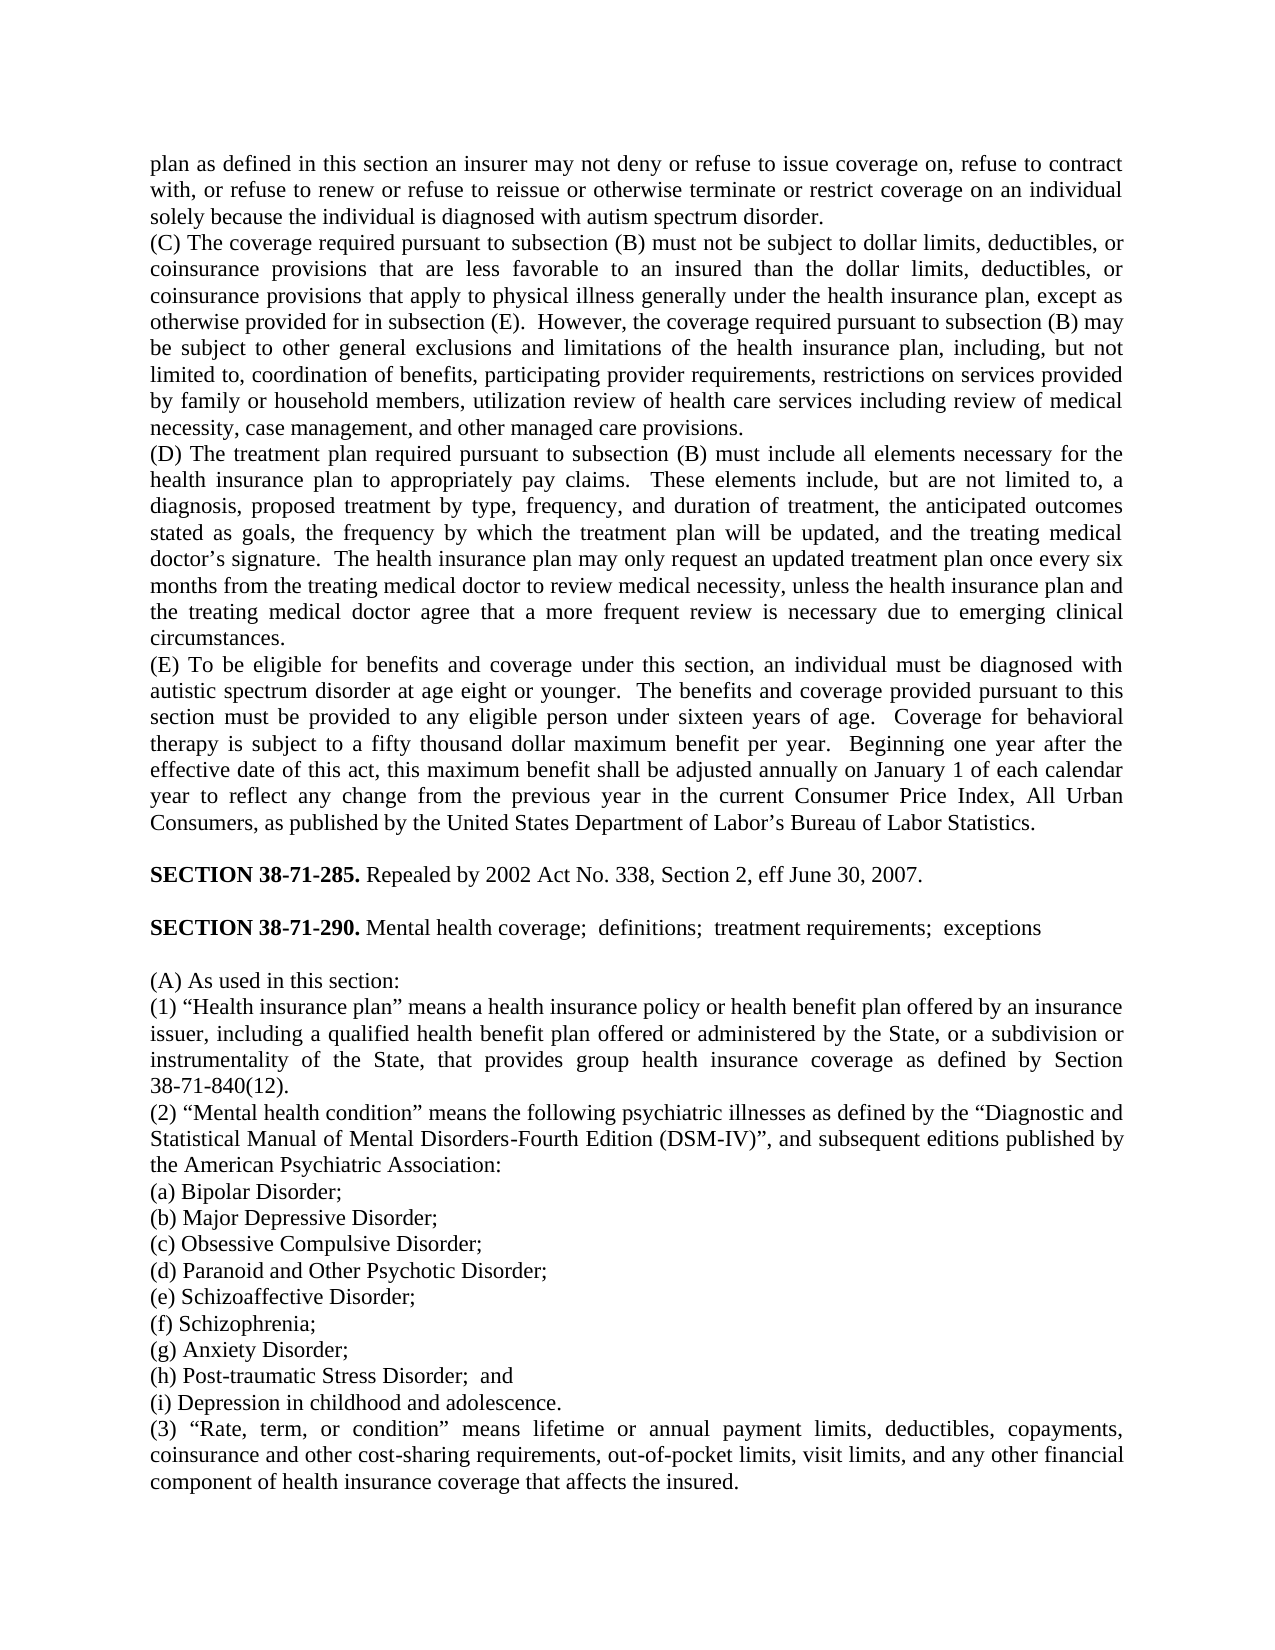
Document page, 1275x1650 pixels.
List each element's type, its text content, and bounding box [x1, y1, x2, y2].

text (C) The coverage required pursuant to subsection (B) must not be subject to dollar limits, deductibles, or coinsurance provisions that are less favorable to an insured than the dollar limits, deductibles, or coinsurance provisions that apply to physical illness generally under the health insurance plan, except as otherwise provided for in subsection (E). However, the coverage required pursuant to subsection (B) may be subject to other general exclusions and limitations of the health insurance plan, including, but not limited to, coordination of benefits, participating provider requirements, restrictions on services provided by family or household members, utilization review of health care services including review of medical necessity, case management, and other managed care provisions. [150, 229, 1125, 440]
text (h) Post-traumatic Stress Disorder; and [150, 1362, 1125, 1389]
text SECTION 38-71-285. Repealed by 2002 Act No. 338, Section 2, eff June 30, 2007. [150, 862, 1125, 888]
text (f) Schizophrenia; [150, 1309, 1125, 1336]
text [150, 150, 1125, 229]
text (1) “Health insurance plan” means a health insurance policy or health benefit plan offered by an insurance issuer, including a qualified health benefit plan offered or administered by the State, or a subdivision or instrumentality of the State, that provides group health insurance coverage as defined by Section 38-71-840(12). [150, 993, 1125, 1099]
text (b) Major Depressive Disorder; [150, 1204, 1125, 1231]
text (i) Depression in childhood and adolescence. [150, 1389, 1125, 1415]
text (E) To be eligible for benefits and coverage under this section, an individual must be diagnosed with autistic spectrum disorder at age eight or younger. The benefits and coverage provided pursuant to this section must be provided to any eligible person under sixteen years of age. Coverage for behavioral therapy is subject to a fifty thousand dollar maximum benefit per year. Beginning one year after the effective date of this act, this maximum benefit shall be adjusted annually on January 1 of each calendar year to reflect any change from the previous year in the current Consumer Price Index, All Urban Consumers, as published by the United States Department of Labor’s Bureau of Labor Statistics. [150, 651, 1125, 835]
text (2) “Mental health condition” means the following psychiatric illnesses as defined by the “Diagnostic and Statistical Manual of Mental Disorders-Fourth Edition (DSM-IV)”, and subsequent editions published by the American Psychiatric Association: [150, 1099, 1125, 1178]
text (A) As used in this section: [150, 967, 1125, 993]
text SECTION 38-71-290. Mental health coverage; definitions; treatment requirements; exceptions [150, 914, 1125, 941]
text (g) Anxiety Disorder; [150, 1336, 1125, 1362]
text (3) “Rate, term, or condition” means lifetime or annual payment limits, deductibles, copayments, coinsurance and other cost-sharing requirements, out-of-pocket limits, visit limits, and any other financial component of health insurance coverage that affects the insured. [150, 1415, 1125, 1494]
text (D) The treatment plan required pursuant to subsection (B) must include all elements necessary for the health insurance plan to appropriately pay claims. These elements include, but are not limited to, a diagnosis, proposed treatment by type, frequency, and duration of treatment, the anticipated outcomes stated as goals, the frequency by which the treatment plan will be updated, and the treating medical doctor’s signature. The health insurance plan may only request an updated treatment plan once every six months from the treating medical doctor to review medical necessity, unless the health insurance plan and the treating medical doctor agree that a more frequent review is necessary due to emerging clinical circumstances. [150, 440, 1125, 651]
text (e) Schizoaffective Disorder; [150, 1283, 1125, 1309]
text (c) Obsessive Compulsive Disorder; [150, 1231, 1125, 1257]
text (a) Bipolar Disorder; [150, 1178, 1125, 1204]
text (d) Paranoid and Other Psychotic Disorder; [150, 1257, 1125, 1283]
